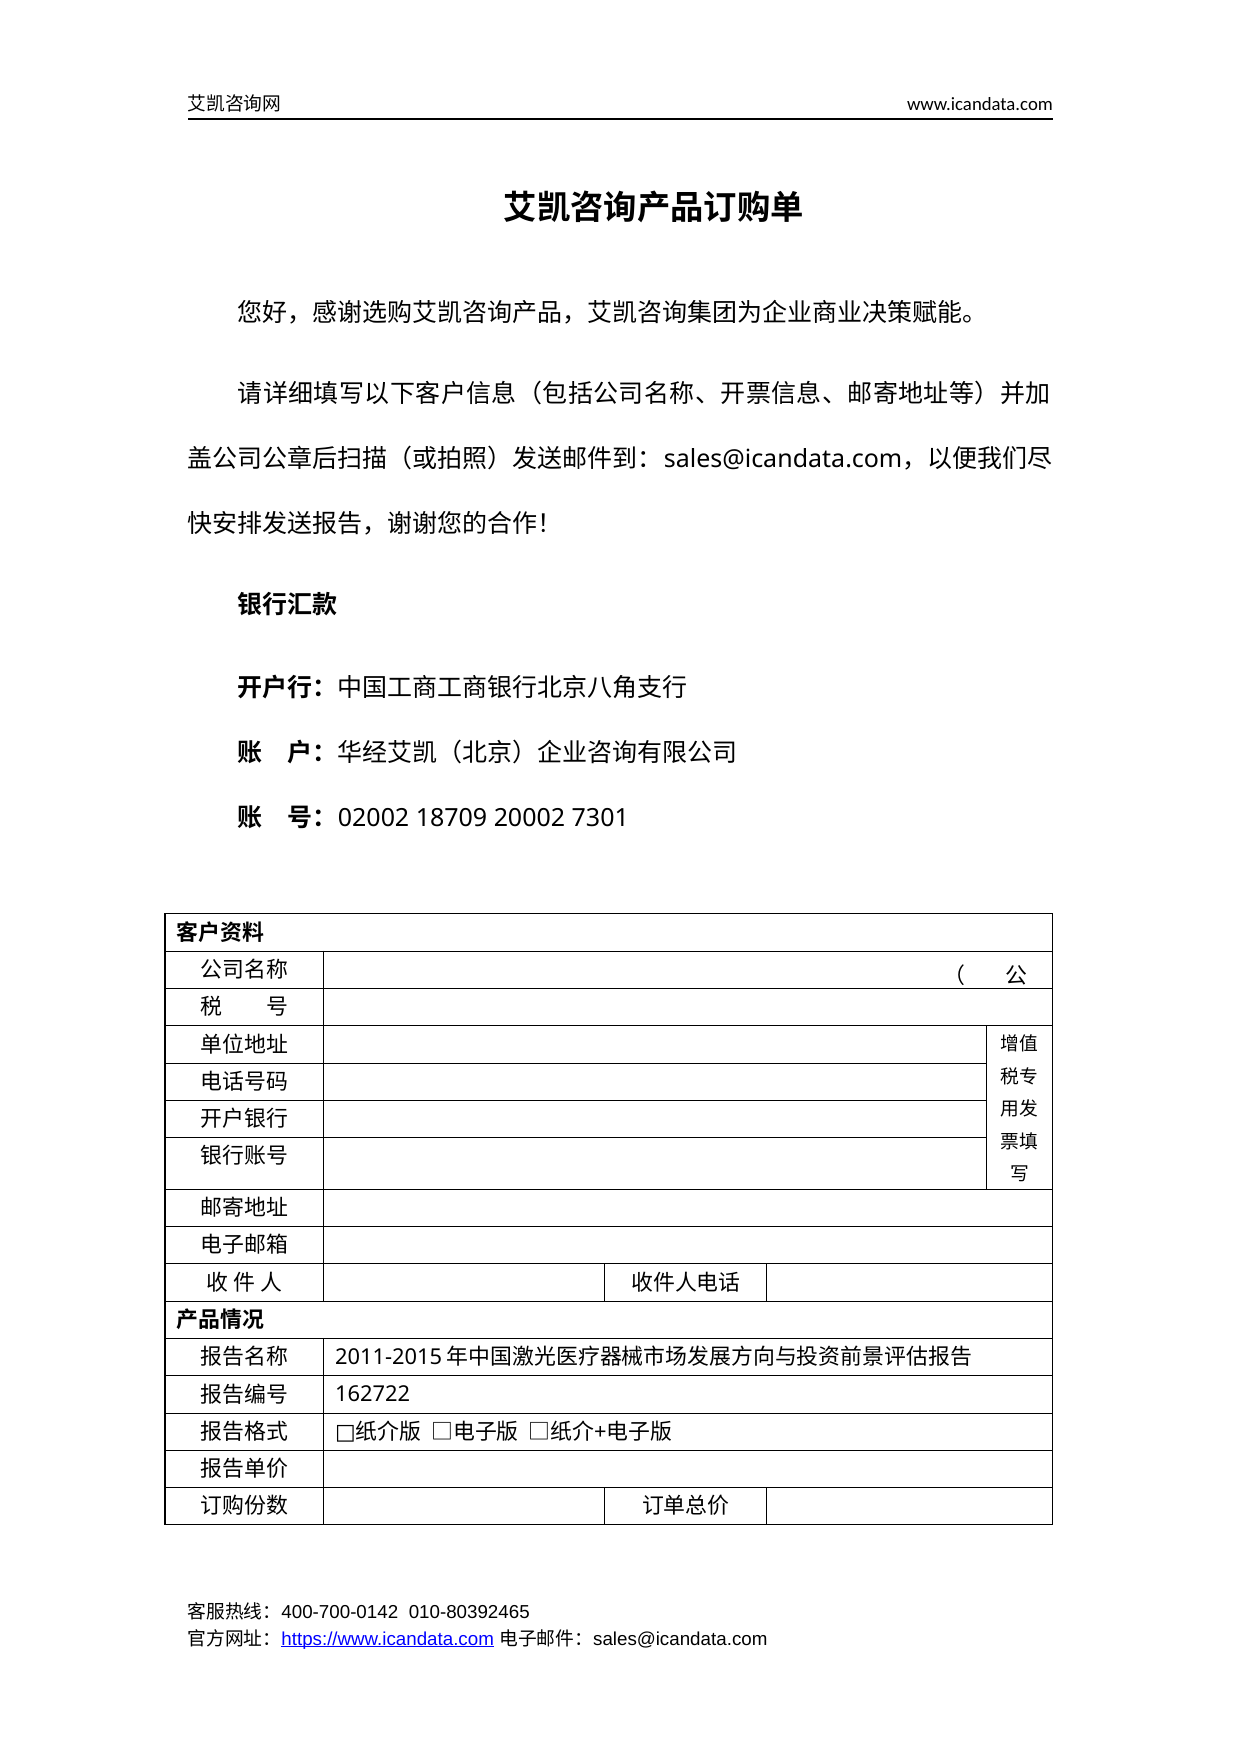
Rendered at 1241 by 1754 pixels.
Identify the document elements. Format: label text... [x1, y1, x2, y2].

table_cell [324, 952, 1052, 988]
table_cell 收件人电话 [605, 1264, 766, 1301]
table_cell 162722 [324, 1376, 1052, 1412]
table_cell 订购份数 [166, 1488, 323, 1524]
table_cell 报告名称 [166, 1339, 323, 1375]
table_cell 报告格式 [166, 1414, 323, 1450]
table_cell 邮寄地址 [166, 1190, 323, 1226]
table_cell [767, 1264, 1052, 1301]
table_cell 报告编号 [166, 1376, 323, 1412]
table_cell [324, 1101, 986, 1137]
table_cell 公司名称 [166, 952, 323, 988]
table_cell 增值税专用发票填写 [987, 1026, 1052, 1189]
text 开户行：中国工商工商银行北京八角支行 [187, 653, 1053, 718]
table_cell [324, 1138, 986, 1189]
table_cell 开户银行 [166, 1101, 323, 1137]
table_cell [324, 1190, 1052, 1226]
table_cell [324, 1064, 986, 1100]
table_header 客户资料 [166, 914, 1052, 951]
table_cell [324, 1026, 986, 1062]
table_cell 税 号 [166, 989, 323, 1025]
table_cell 2011-2015年中国激光医疗器械市场发展方向与投资前景评估报告 [324, 1339, 1052, 1375]
text 账 号：02002 18709 20002 7301 [187, 783, 1053, 848]
table_cell [324, 1451, 1052, 1487]
table_cell [767, 1488, 1052, 1524]
text 请详细填写以下客户信息（包括公司名称、开票信息、邮寄地址等）并加盖公司公章后扫描（或拍照）发送邮件到：sales@icandata.com，以便我们尽快安排发送报告，谢谢您的合作！ [187, 359, 1053, 554]
table_cell [324, 1227, 1052, 1263]
table_cell 报告单价 [166, 1451, 323, 1487]
table_cell □纸介版 □电子版 □纸介+电子版 [324, 1414, 1052, 1450]
table_cell 电子邮箱 [166, 1227, 323, 1263]
table_cell [324, 989, 1052, 1025]
table_cell 产品情况 [166, 1302, 1052, 1338]
text 账 户：华经艾凯（北京）企业咨询有限公司 [187, 718, 1053, 783]
text 银行汇款 [187, 570, 1053, 635]
table_cell 订单总价 [605, 1488, 766, 1524]
table_cell [324, 1488, 604, 1524]
text 您好，感谢选购艾凯咨询产品，艾凯咨询集团为企业商业决策赋能。 [187, 278, 1053, 343]
table_cell [324, 1264, 604, 1301]
table_cell 收 件 人 [166, 1264, 323, 1301]
table_cell 电话号码 [166, 1064, 323, 1100]
text 艾凯咨询产品订购单 [187, 172, 1053, 237]
table_cell 银行账号 [166, 1138, 323, 1189]
table_cell 单位地址 [166, 1026, 323, 1062]
